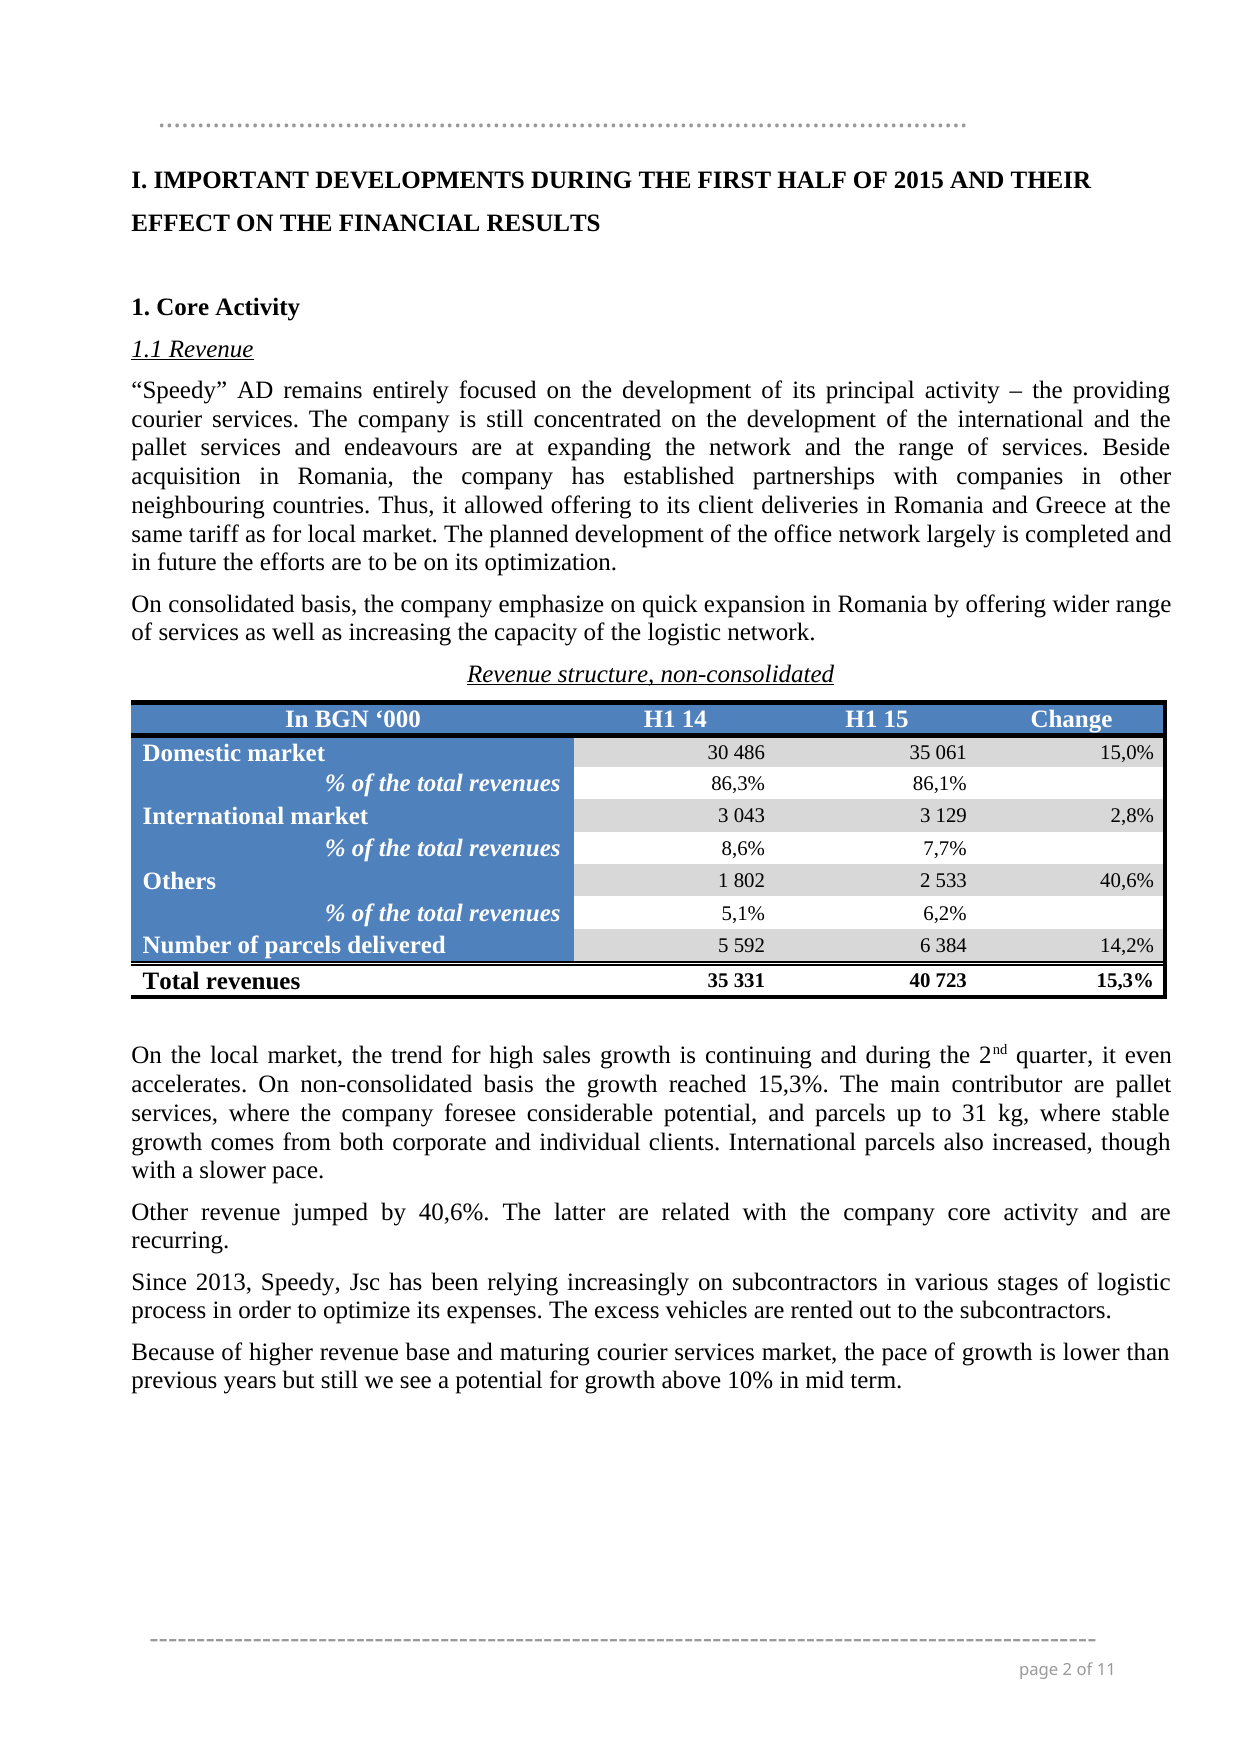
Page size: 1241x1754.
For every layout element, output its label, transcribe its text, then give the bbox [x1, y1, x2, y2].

text “Speedy” AD remains entirely focused on the development of its principal activity – the providing courier services. The company is still concentrated on the development of the international and the pallet services and endeavours are at expanding the network and the range of services. Beside acquisition in Romania, the company has established partnerships with companies in other neighbouring countries. Thus, it allowed offering to its client deliveries in Romania and Greece at the same tariff as for local market. The planned development of the office network largely is completed and in future the efforts are to be on its optimization. [131, 375, 1172, 576]
table_cell 5 592 [574, 929, 776, 961]
table_cell 30 486 [574, 738, 776, 767]
table_cell Others [131, 864, 574, 896]
table_cell 40 723 [776, 966, 978, 994]
table_cell 35 061 [776, 738, 978, 767]
table_cell International market [131, 799, 574, 832]
table_cell Total revenues [131, 966, 574, 994]
table_cell Domestic market [131, 738, 574, 767]
table_cell 3 129 [776, 799, 978, 832]
table_cell 14,2% [978, 929, 1163, 961]
table_cell 5,1% [574, 896, 776, 929]
table_cell % of the total revenues [131, 832, 574, 864]
table_header Change [978, 705, 1163, 733]
table_cell 35 331 [574, 966, 776, 994]
table_cell Number of parcels delivered [131, 929, 574, 961]
table_cell 7,7% [776, 832, 978, 864]
table_cell 40,6% [978, 864, 1163, 896]
text Other revenue jumped by 40,6%. The latter are related with the company core activity and are recurring. [131, 1197, 1172, 1254]
table_cell 15,3% [978, 966, 1163, 994]
table_cell 6 384 [776, 929, 978, 961]
table_header Н1 14 [574, 705, 776, 733]
table_cell [978, 896, 1163, 929]
text Because of higher revenue base and maturing courier services market, the pace of growth is lower than previous years but still we see a potential for growth above 10% in mid term. [131, 1337, 1172, 1394]
text 1. Core Activity [131, 292, 1153, 321]
table_cell 86,1% [776, 767, 978, 799]
text Revenue structure, non-consolidated [131, 659, 1172, 687]
text I. IMPORTANT DEVELOPMENTS DURING THE FIRST HALF OF 2015 AND THEIR EFFECT ON THE FINANCIAL RESULTS [131, 165, 1153, 237]
table_cell % of the total revenues [131, 767, 574, 799]
table_cell 3 043 [574, 799, 776, 832]
table_header In BGN ‘000 [131, 705, 574, 733]
table_header Н1 15 [776, 705, 978, 733]
table_cell 2,8% [978, 799, 1163, 832]
table_cell 86,3% [574, 767, 776, 799]
table_cell 15,0% [978, 738, 1163, 767]
table_cell 6,2% [776, 896, 978, 929]
text 1.1 Revenue [131, 334, 1172, 362]
text On consolidated basis, the company emphasize on quick expansion in Romania by offering wider range of services as well as increasing the capacity of the logistic network. [131, 589, 1172, 646]
text On the local market, the trend for high sales growth is continuing and during the 2nd quarter, it even accelerates. On non-consolidated basis the growth reached 15,3%. The main contributor are pallet services, where the company foresee considerable potential, and parcels up to 31 kg, where stable growth comes from both corporate and individual clients. International parcels also increased, though with a slower pace. [131, 1041, 1172, 1184]
table_cell [978, 832, 1163, 864]
table_cell 8,6% [574, 832, 776, 864]
table_cell % of the total revenues [131, 896, 574, 929]
table_cell 1 802 [574, 864, 776, 896]
text Since 2013, Speedy, Jsc has been relying increasingly on subcontractors in various stages of logistic process in order to optimize its expenses. The excess vehicles are rented out to the subcontractors. [131, 1267, 1172, 1324]
table_cell [978, 767, 1163, 799]
table_cell 2 533 [776, 864, 978, 896]
